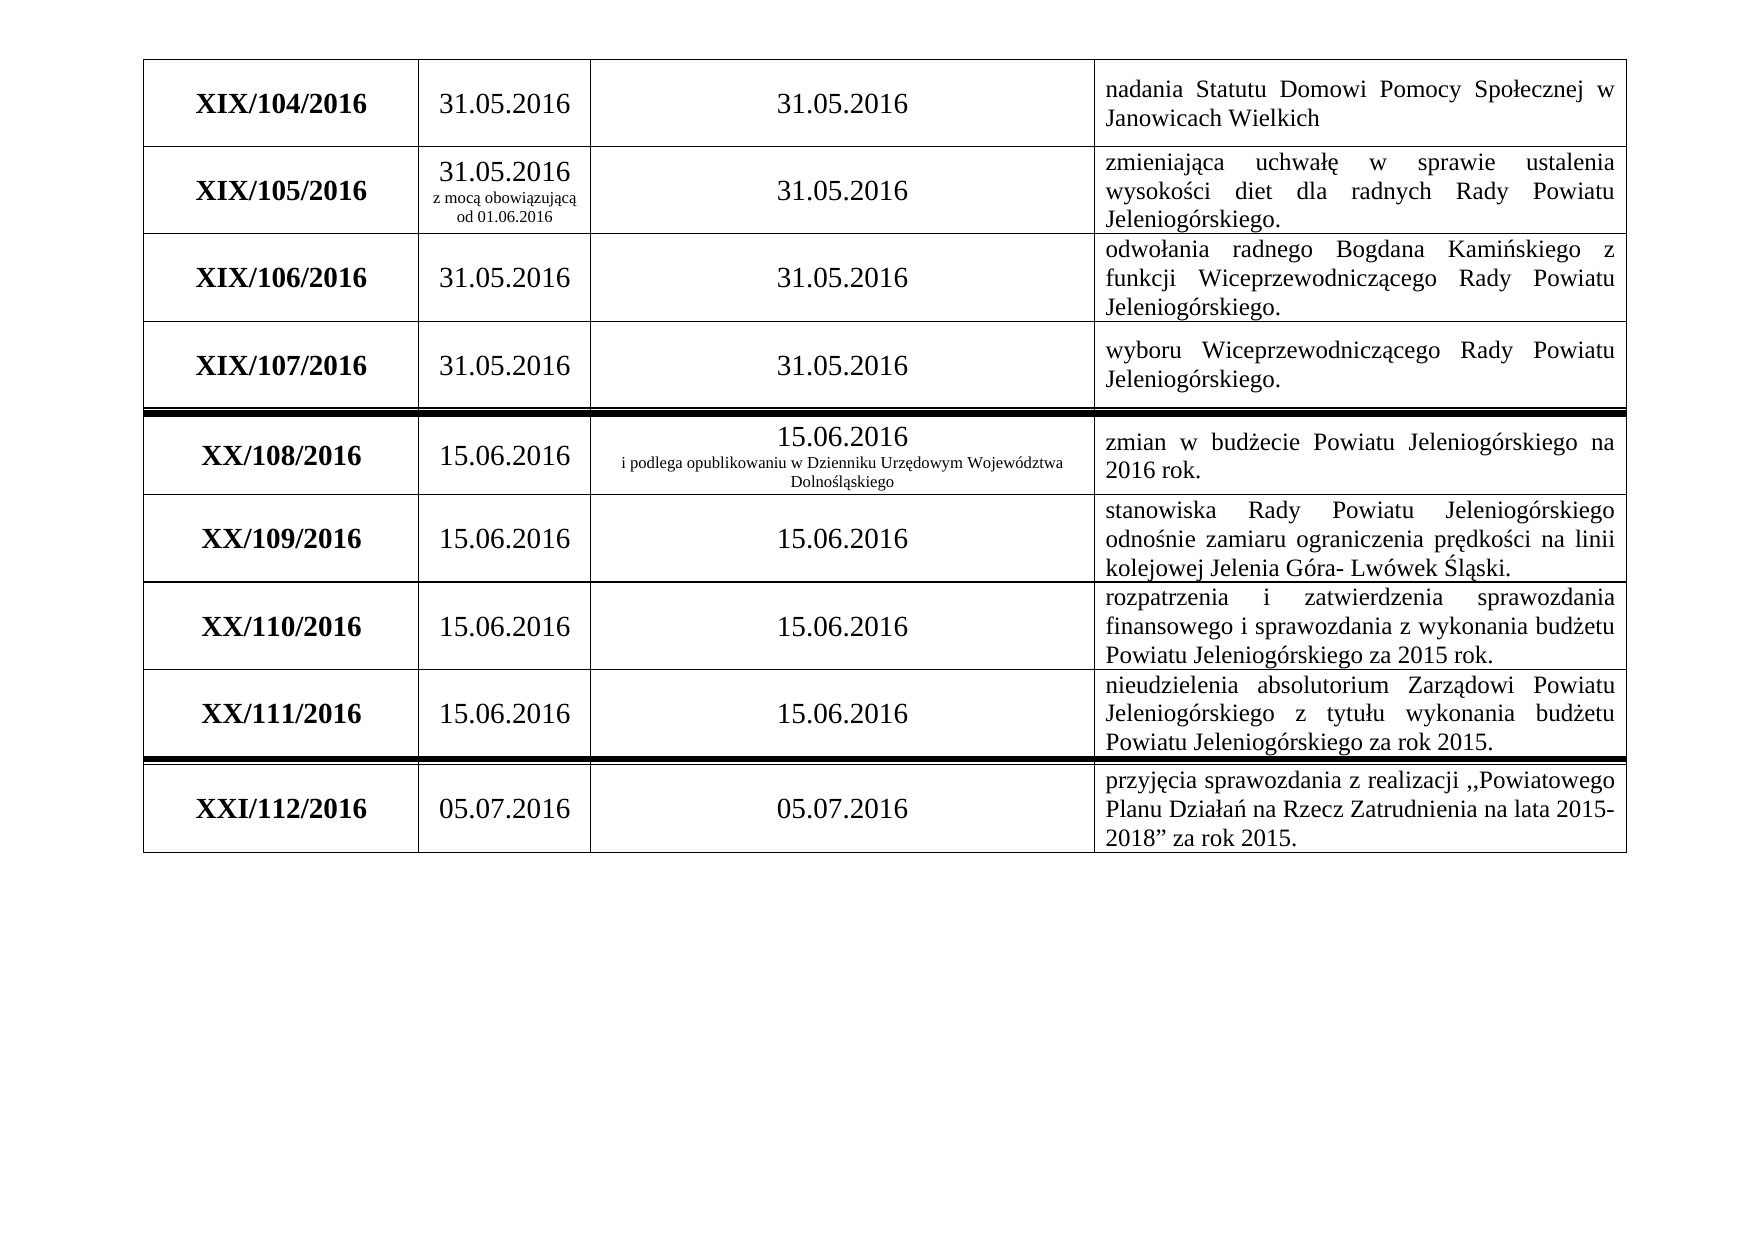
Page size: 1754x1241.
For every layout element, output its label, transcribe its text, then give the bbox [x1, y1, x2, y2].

table_cell 31.05.2016 [419, 60, 590, 146]
table_cell 05.07.2016 [419, 765, 590, 852]
table_cell XX/111/2016 [144, 670, 418, 756]
table_cell zmian w budżecie Powiatu Jeleniogórskiego na 2016 rok. [1095, 417, 1626, 494]
table_cell 15.06.2016 [591, 670, 1094, 756]
table_cell 31.05.2016 [591, 234, 1094, 321]
table_cell 31.05.2016 [591, 322, 1094, 407]
table_cell XIX/106/2016 [144, 234, 418, 321]
table_cell 31.05.2016 [419, 322, 590, 407]
table_cell stanowiska Rady Powiatu Jeleniogórskiego odnośnie zamiaru ograniczenia prędkości na linii kolejowej Jelenia Góra- Lwówek Śląski. [1095, 495, 1626, 581]
table_cell odwołania radnego Bogdana Kamińskiego z funkcji Wiceprzewodniczącego Rady Powiatu Jeleniogórskiego. [1095, 234, 1626, 321]
table_cell XX/110/2016 [144, 583, 418, 669]
table_cell wyboru Wiceprzewodniczącego Rady Powiatu Jeleniogórskiego. [1095, 322, 1626, 407]
table_cell XIX/107/2016 [144, 322, 418, 407]
table_cell 15.06.2016 i podlega opublikowaniu w Dzienniku Urzędowym Województwa Dolnośląskiego [591, 417, 1094, 494]
table_cell 15.06.2016 [419, 417, 590, 494]
table_cell 05.07.2016 [591, 765, 1094, 852]
table_cell XX/109/2016 [144, 495, 418, 581]
table_cell XIX/104/2016 [144, 60, 418, 146]
table_cell 31.05.2016 [419, 234, 590, 321]
table_cell 15.06.2016 [419, 670, 590, 756]
table_cell XIX/105/2016 [144, 147, 418, 233]
table_cell 31.05.2016 [591, 147, 1094, 233]
table_cell XXI/112/2016 [144, 765, 418, 852]
table_cell 15.06.2016 [419, 495, 590, 581]
table_cell 31.05.2016 [591, 60, 1094, 146]
table_cell przyjęcia sprawozdania z realizacji ,,Powiatowego Planu Działań na Rzecz Zatrudnienia na lata 2015-2018” za rok 2015. [1095, 765, 1626, 852]
table_cell rozpatrzenia i zatwierdzenia sprawozdania finansowego i sprawozdania z wykonania budżetu Powiatu Jeleniogórskiego za 2015 rok. [1095, 583, 1626, 669]
table_cell XX/108/2016 [144, 417, 418, 494]
table_cell nieudzielenia absolutorium Zarządowi Powiatu Jeleniogórskiego z tytułu wykonania budżetu Powiatu Jeleniogórskiego za rok 2015. [1095, 670, 1626, 756]
table_cell 15.06.2016 [419, 583, 590, 669]
table_cell nadania Statutu Domowi Pomocy Społecznej w Janowicach Wielkich [1095, 60, 1626, 146]
table_cell 15.06.2016 [591, 495, 1094, 581]
table_cell 31.05.2016 z mocą obowiązującą od 01.06.2016 [419, 147, 590, 233]
table_cell 15.06.2016 [591, 583, 1094, 669]
table_cell zmieniająca uchwałę w sprawie ustalenia wysokości diet dla radnych Rady Powiatu Jeleniogórskiego. [1095, 147, 1626, 233]
